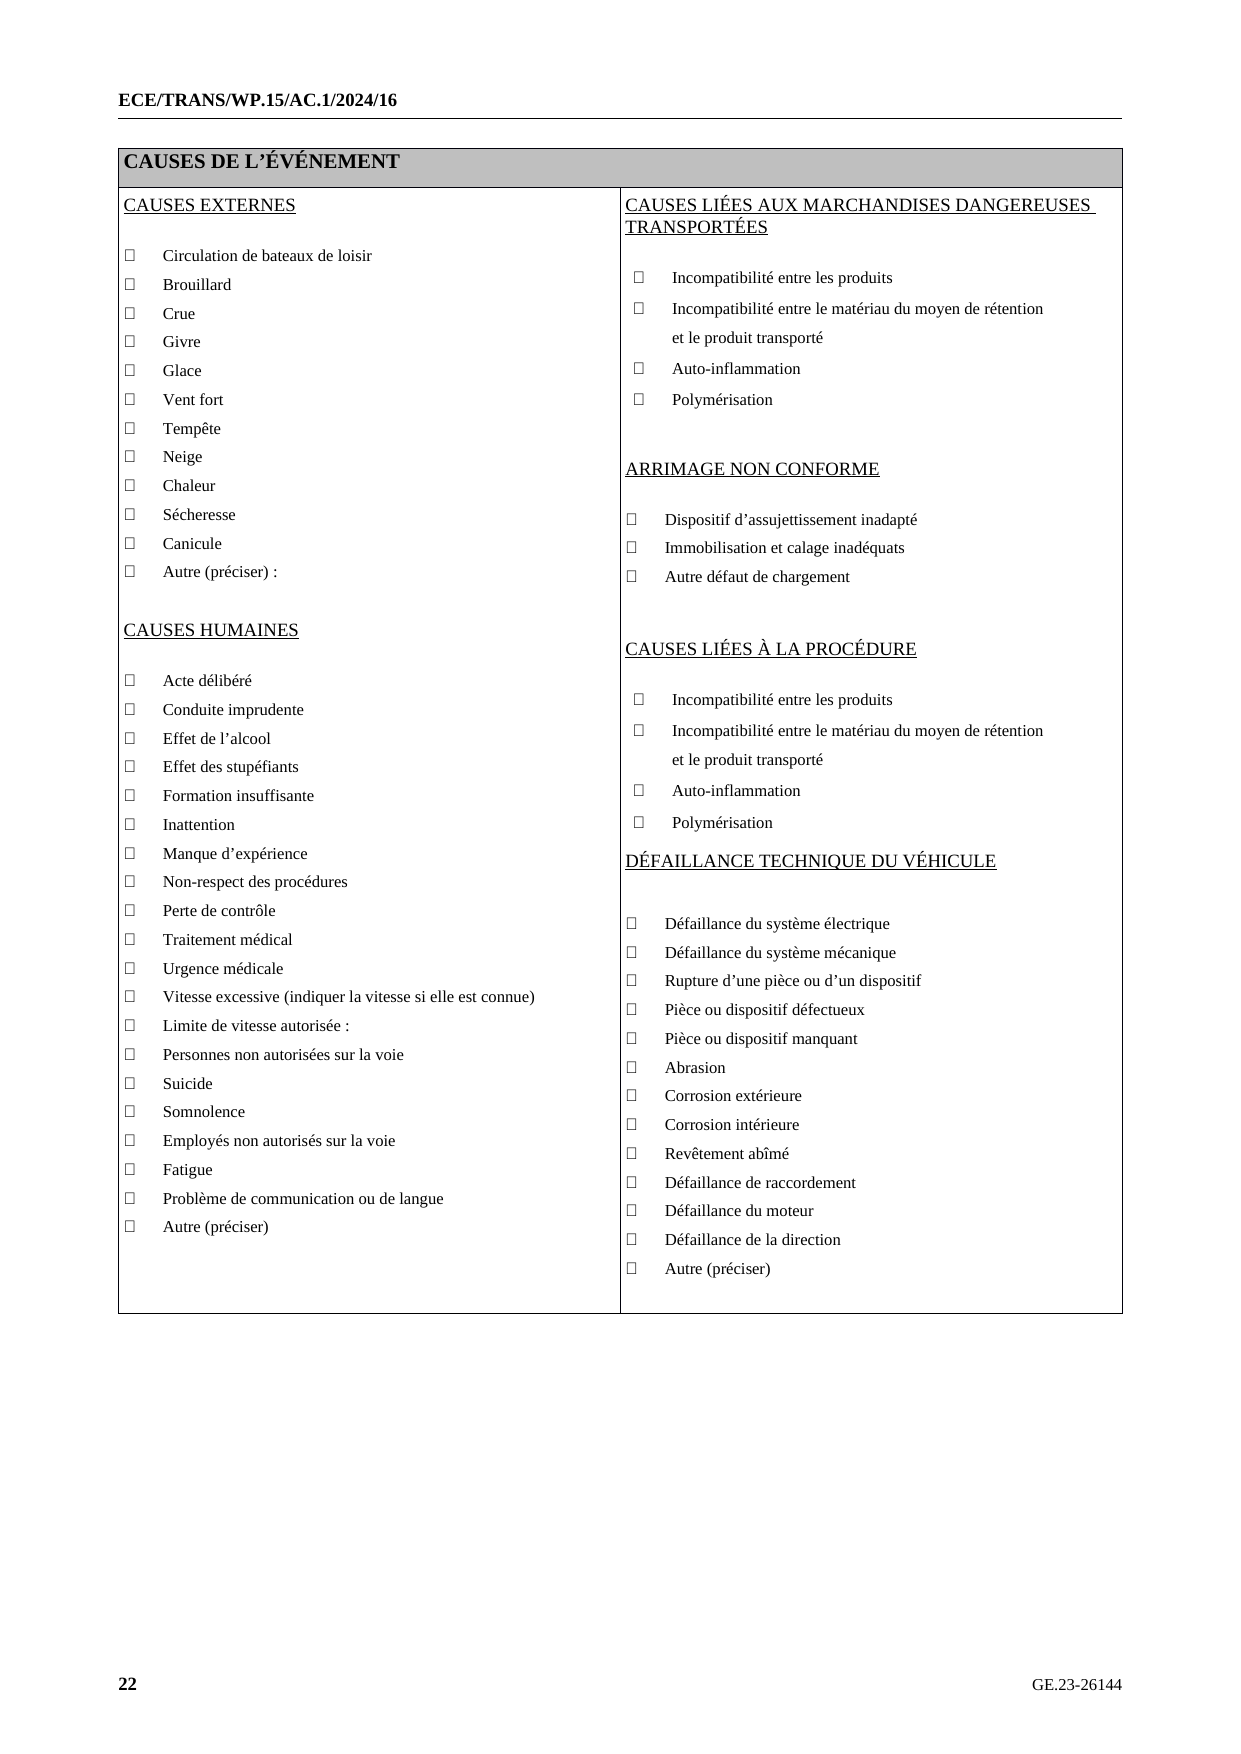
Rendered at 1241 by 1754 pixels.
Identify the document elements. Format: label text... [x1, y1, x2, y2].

table_cell CAUSES EXTERNES Circulation de bateaux de loisir Brouillard Crue Givre Glace Vent fort Tempête Neige Chaleur Sécheresse Canicule Autre (préciser) : CAUSES HUMAINES Acte délibéré Conduite imprudente Effet de l’alcool Effet des stupéfiants Formation insuffisante Inattention Manque d’expérience Non-respect des procédures Perte de contrôle Traitement médical Urgence médicale Vitesse excessive (indiquer la vitesse si elle est connue) Limite de vitesse autorisée : Personnes non autorisées sur la voie Suicide Somnolence Employés non autorisés sur la voie Fatigue Problème de communication ou de langue Autre (préciser) [119, 188, 620, 1312]
table_cell CAUSES LIÉES AUX MARCHANDISES DANGEREUSES TRANSPORTÉES ARRIMAGE NON CONFORME Dispositif d’assujettissement inadapté Immobilisation et calage inadéquats Autre défaut de chargement CAUSES LIÉES À LA PROCÉDURE DÉFAILLANCE TECHNIQUE DU VÉHICULE Défaillance du système électrique Défaillance du système mécanique Rupture d’une pièce ou d’un dispositif Pièce ou dispositif défectueux Pièce ou dispositif manquant Abrasion Corrosion extérieure Corrosion intérieure Revêtement abîmé Défaillance de raccordement Défaillance du moteur Défaillance de la direction Autre (préciser) [621, 188, 1122, 1312]
table_header CAUSES DE L’ÉVÉNEMENT [119, 149, 1122, 187]
